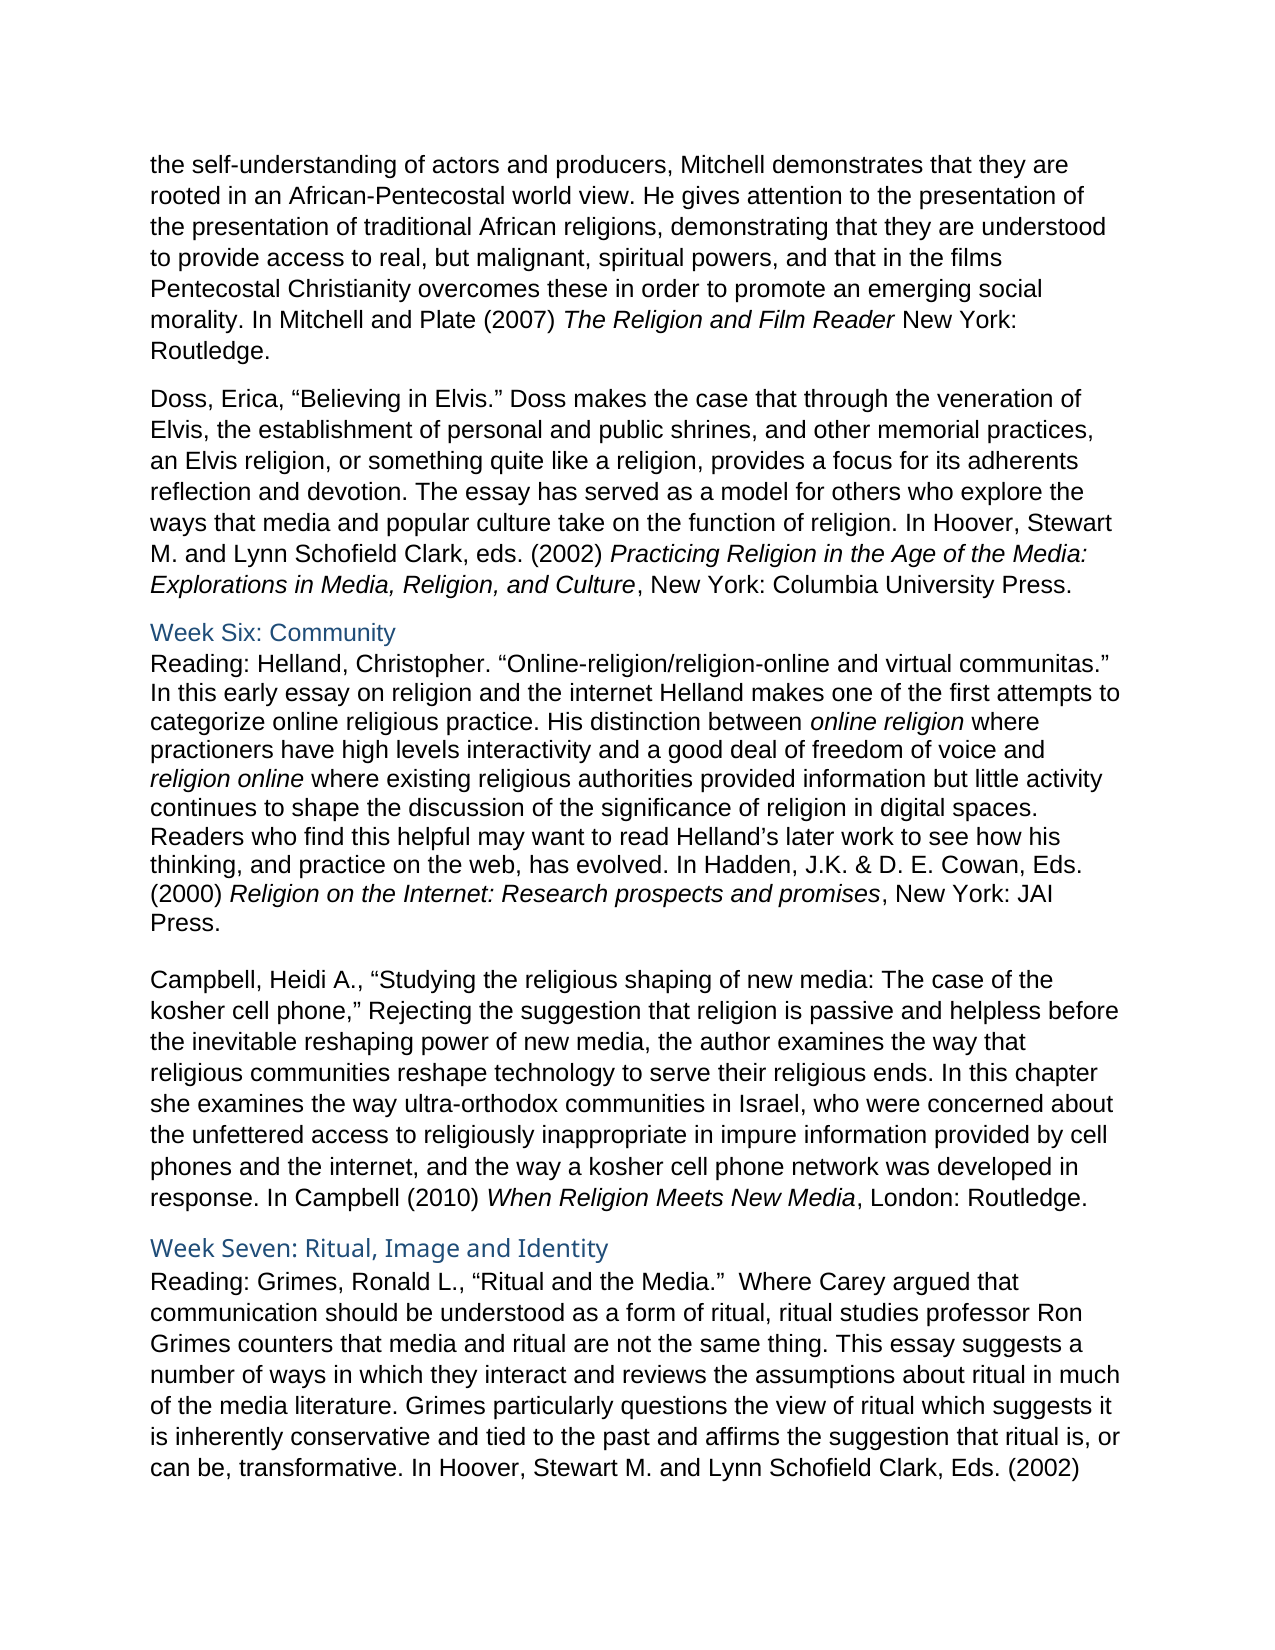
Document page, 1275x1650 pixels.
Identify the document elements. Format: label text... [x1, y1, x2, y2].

text Doss, Erica, “Believing in Elvis.” Doss makes the case that through the veneration of Elvis, the establishment of personal and public shrines, and other memorial practices, an Elvis religion, or something quite like a religion, provides a focus for its adherents reflection and devotion. The essay has served as a model for others who explore the ways that media and popular culture take on the function of religion. In Hoover, Stewart M. and Lynn Schofield Clark, eds. (2002) Practicing Religion in the Age of the Media: Explorations in Media, Religion, and Culture, New York: Columbia University Press. [150, 384, 1125, 599]
subtitle Week Seven: Ritual, Image and Identity [150, 1230, 1125, 1264]
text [150, 150, 1125, 365]
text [150, 1267, 1125, 1482]
subtitle Week Six: Community [150, 618, 1125, 647]
text Reading: Helland, Christopher. “Online-religion/religion-online and virtual communitas.” In this early essay on religion and the internet Helland makes one of the first attempts to categorize online religious practice. His distinction between online religion where practioners have high levels interactivity and a good deal of freedom of voice and religion online where existing religious authorities provided information but little activity continues to shape the discussion of the significance of religion in digital spaces. Readers who find this helpful may want to read Helland’s later work to see how his thinking, and practice on the web, has evolved. In Hadden, J.K. & D. E. Cowan, Eds. (2000) Religion on the Internet: Research prospects and promises, New York: JAI Press. [150, 649, 1125, 936]
text Campbell, Heidi A., “Studying the religious shaping of new media: The case of the kosher cell phone,” Rejecting the suggestion that religion is passive and helpless before the inevitable reshaping power of new media, the author examines the way that religious communities reshape technology to serve their religious ends. In this chapter she examines the way ultra-orthodox communities in Israel, who were concerned about the unfettered access to religiously inappropriate in impure information provided by cell phones and the internet, and the way a kosher cell phone network was developed in response. In Campbell (2010) When Religion Meets New Media, London: Routledge. [150, 965, 1125, 1211]
